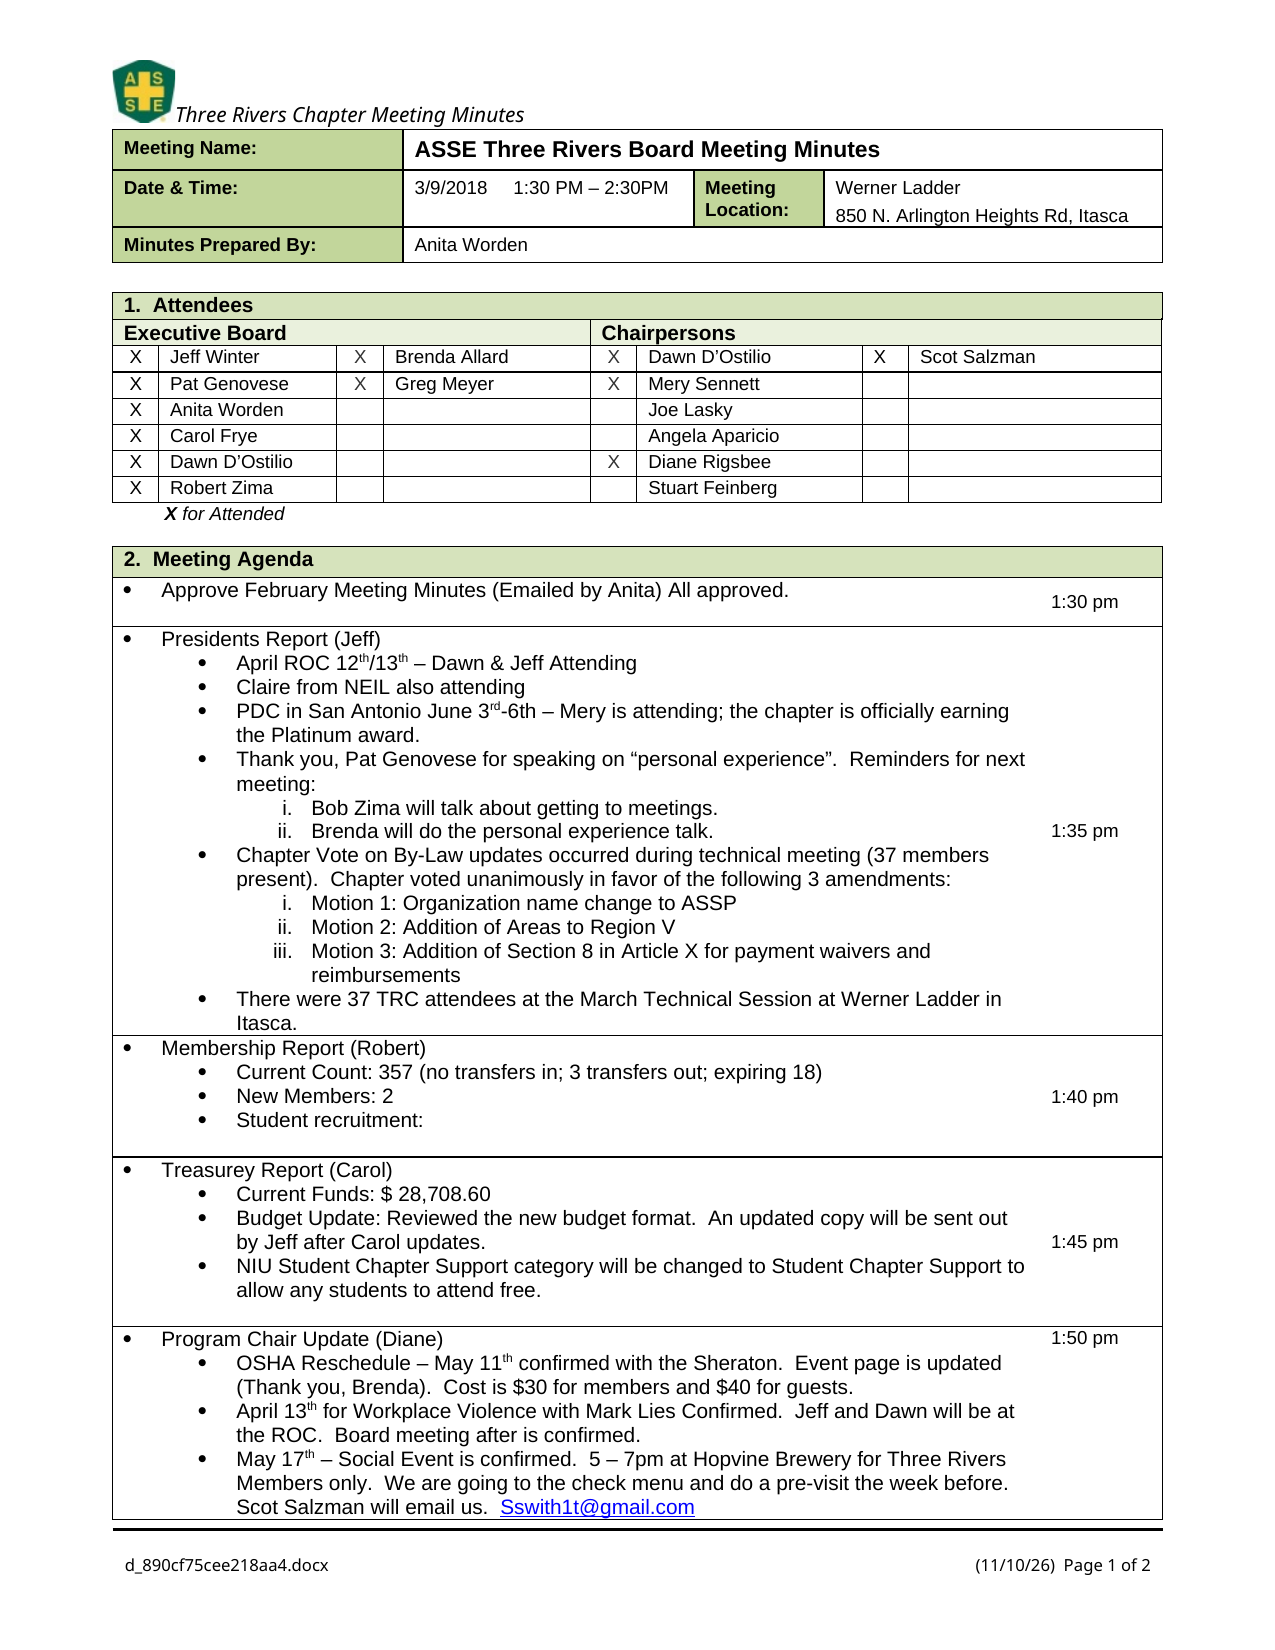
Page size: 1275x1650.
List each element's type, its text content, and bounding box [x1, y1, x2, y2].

table_cell [909, 451, 1161, 476]
table_cell X [863, 346, 908, 371]
table_cell X [591, 451, 636, 476]
table_cell [909, 425, 1161, 449]
text X for Attended [112, 503, 1162, 524]
table_cell Mery Sennett [637, 373, 862, 397]
table_cell X [113, 399, 158, 423]
table_cell Membership Report (Robert) Current Count: 357 (no transfers in; 3 transfers out; expiring 18) New Members: 2 Student recruitment: [113, 1036, 1039, 1156]
table_cell [384, 425, 590, 449]
table_cell [337, 477, 383, 502]
table_cell Chairpersons [591, 320, 1161, 345]
table_cell [337, 399, 383, 423]
table_cell Pat Genovese [159, 373, 336, 397]
table_header Meeting Name: [113, 130, 402, 169]
table_header 1. Attendees [113, 293, 1162, 319]
table_cell [863, 399, 908, 423]
table_cell [591, 477, 636, 502]
table_cell X [591, 373, 636, 397]
table_header ASSE Three Rivers Board Meeting Minutes [404, 130, 1162, 169]
table_cell Anita Worden [159, 399, 336, 423]
table_cell [384, 399, 590, 423]
table_cell Date & Time: [113, 171, 402, 226]
table_cell [863, 451, 908, 476]
table_cell [337, 451, 383, 476]
table_cell [384, 451, 590, 476]
table_cell Presidents Report (Jeff) April ROC 12th/13th – Dawn & Jeff Attending Claire from NEIL also attending PDC in San Antonio June 3rd-6th – Mery is attending; the chapter is officially earning the Platinum award. Thank you, Pat Genovese for speaking on “personal experience”. Reminders for next meeting: Bob Zima will talk about getting to meetings. Brenda will do the personal experience talk. Chapter Vote on By-Law updates occurred during technical meeting (37 members present). Chapter voted unanimously in favor of the following 3 amendments: Motion 1: Organization name change to ASSP Motion 2: Addition of Areas to Region V Motion 3: Addition of Section 8 in Article X for payment waivers and reimbursements There were 37 TRC attendees at the March Technical Session at Werner Ladder in Itasca. [113, 627, 1039, 1035]
picture [112, 60, 175, 123]
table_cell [113, 1327, 1039, 1519]
table_cell Meeting Location: [695, 171, 823, 226]
table_cell [337, 425, 383, 449]
table_cell [909, 399, 1161, 423]
table_cell X [113, 346, 158, 371]
table_cell Angela Aparicio [637, 425, 862, 449]
table_cell Diane Rigsbee [637, 451, 862, 476]
table_cell Brenda Allard [384, 346, 590, 371]
table_cell [909, 477, 1161, 502]
table_cell Greg Meyer [384, 373, 590, 397]
table_cell 1:30 pm [1040, 578, 1162, 626]
table_cell Dawn D’Ostilio [637, 346, 862, 371]
table_cell [384, 477, 590, 502]
table_cell 1:50 pm [1040, 1327, 1162, 1519]
table_cell Stuart Feinberg [637, 477, 862, 502]
table_cell Carol Frye [159, 425, 336, 449]
table_cell 1:40 pm [1040, 1036, 1162, 1156]
table_header 2. Meeting Agenda [113, 547, 1162, 577]
table_cell Robert Zima [159, 477, 336, 502]
table_cell Executive Board [113, 320, 590, 345]
table_cell Treasurey Report (Carol) Current Funds: $ 28,708.60 Budget Update: Reviewed the new budget format. An updated copy will be sent out by Jeff after Carol updates. NIU Student Chapter Support category will be changed to Student Chapter Support to allow any students to attend free. [113, 1158, 1039, 1326]
table_cell X [113, 477, 158, 502]
table_cell Minutes Prepared By: [113, 228, 402, 262]
table_cell Dawn D’Ostilio [159, 451, 336, 476]
table_cell Werner Ladder 850 N. Arlington Heights Rd, Itasca [825, 171, 1162, 226]
table_cell [909, 373, 1161, 397]
table_cell [591, 425, 636, 449]
table_cell X [113, 373, 158, 397]
table_cell [591, 399, 636, 423]
table_cell Joe Lasky [637, 399, 862, 423]
table_cell X [113, 425, 158, 449]
table_cell Approve February Meeting Minutes (Emailed by Anita) All approved. [113, 578, 1039, 626]
table_cell Jeff Winter [159, 346, 336, 371]
table_cell 1:45 pm [1040, 1158, 1162, 1326]
table_cell [863, 425, 908, 449]
table_cell X [591, 346, 636, 371]
table_cell [863, 477, 908, 502]
table_cell X [337, 346, 383, 371]
table_cell Anita Worden [404, 228, 1162, 262]
table_cell X [113, 451, 158, 476]
table_cell Scot Salzman [909, 346, 1161, 371]
table_cell [863, 373, 908, 397]
table_cell 1:35 pm [1040, 627, 1162, 1035]
table_cell 3/9/2018 1:30 PM – 2:30PM [404, 171, 693, 226]
table_cell X [337, 373, 383, 397]
